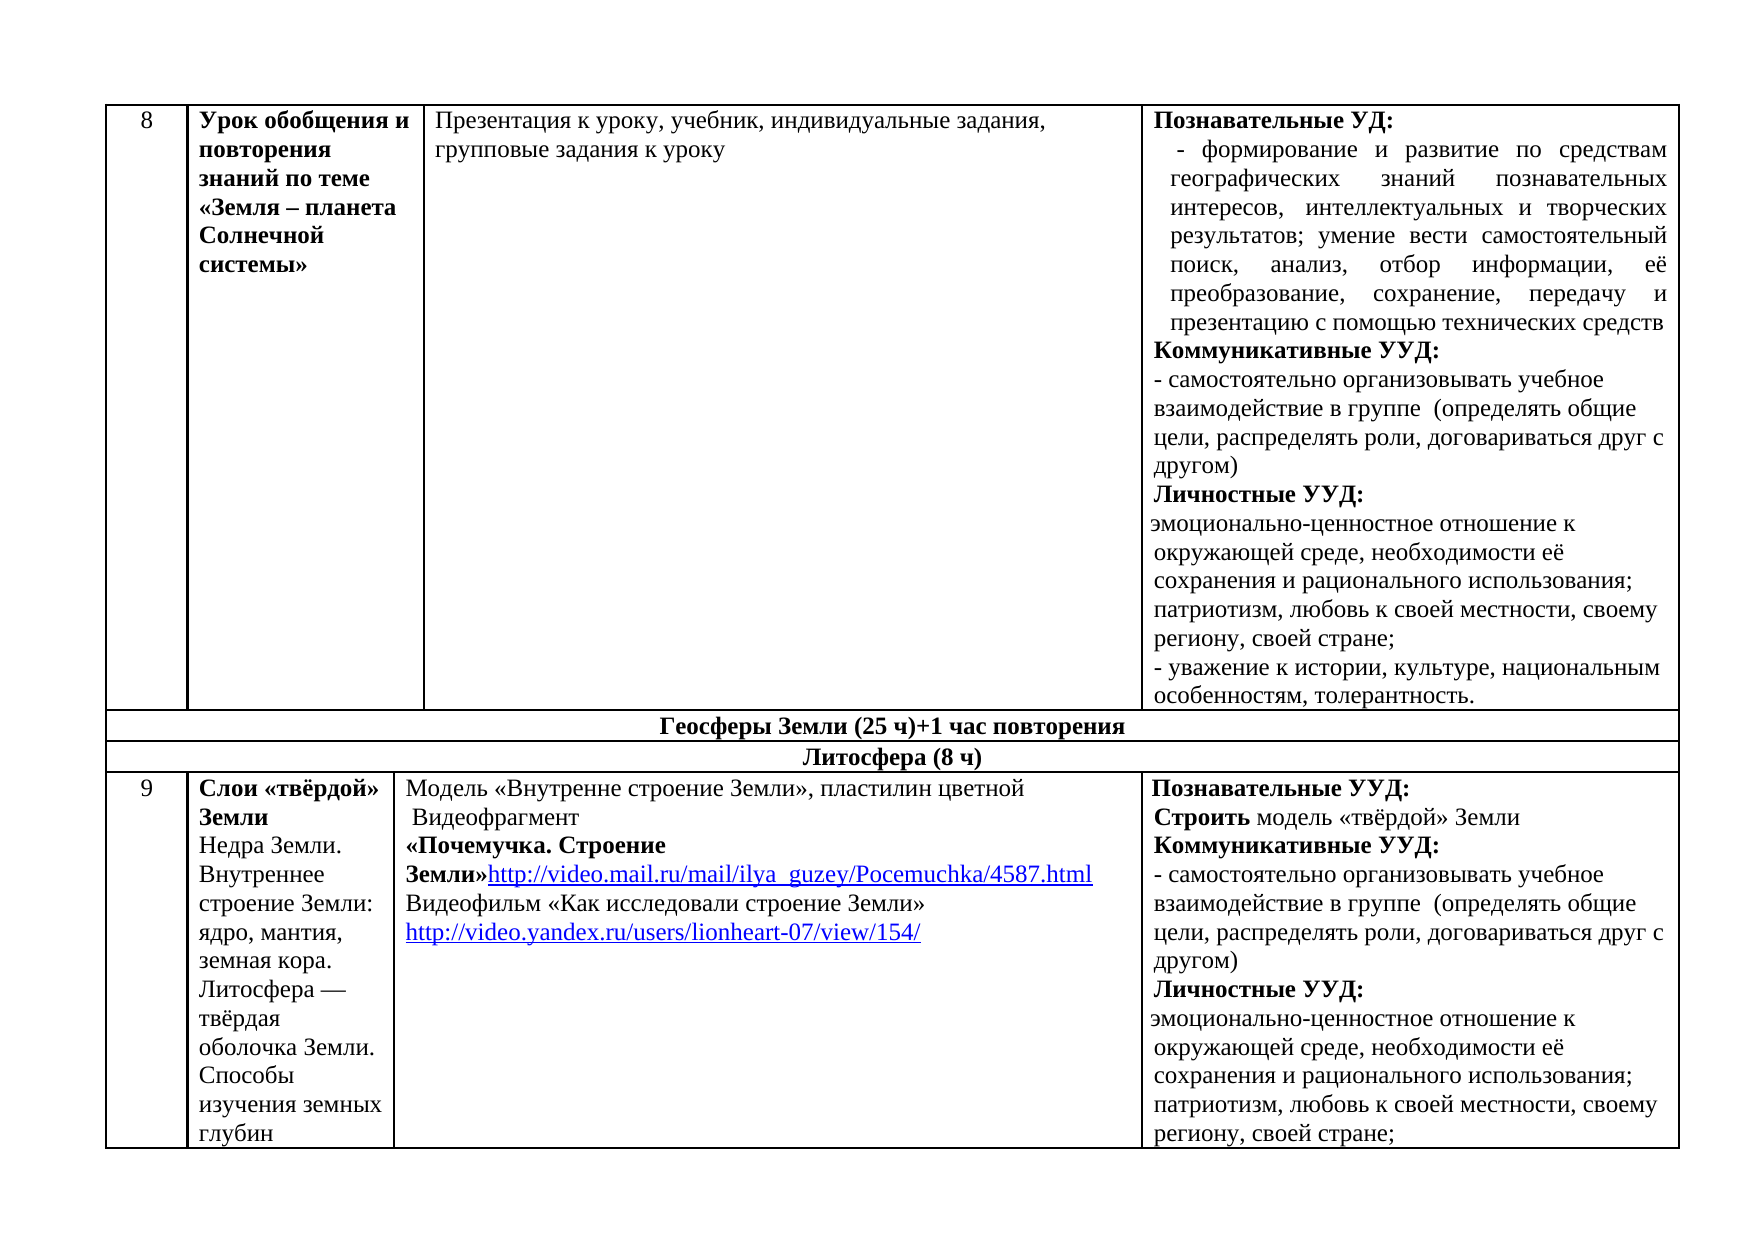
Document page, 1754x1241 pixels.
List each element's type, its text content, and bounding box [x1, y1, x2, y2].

table_cell 9 [107, 773, 186, 1147]
table_cell Геосферы Земли (25 ч)+1 час повторения [107, 711, 1678, 740]
table_cell Литосфера (8 ч) [107, 742, 1678, 771]
table_cell Урок обобщения и повторения знаний по теме «Земля – планета Солнечной системы» [189, 106, 423, 709]
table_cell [395, 773, 1141, 1147]
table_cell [189, 773, 393, 1147]
table_cell Презентация к уроку, учебник, индивидуальные задания, групповые задания к уроку [425, 106, 1141, 709]
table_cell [1143, 773, 1678, 1147]
table_cell Познавательные УД: - формирование и развитие по средствам географических знаний познавательных интересов, интеллектуальных и творческих результатов; умение вести самостоятельный поиск, анализ, отбор информации, её преобразование, сохранение, передачу и презентацию с помощью технических средств Коммуникативные УУД: - самостоятельно организовывать учебное взаимодействие в группе (определять общие цели, распределять роли, договариваться друг с другом) Личностные УУД: эмоционально-ценностное отношение к окружающей среде, необходимости её сохранения и рационального использования; патриотизм, любовь к своей местности, своему региону, своей стране; - уважение к истории, культуре, национальным особенностям, толерантность. [1143, 106, 1678, 709]
table_cell 8 [107, 106, 186, 709]
